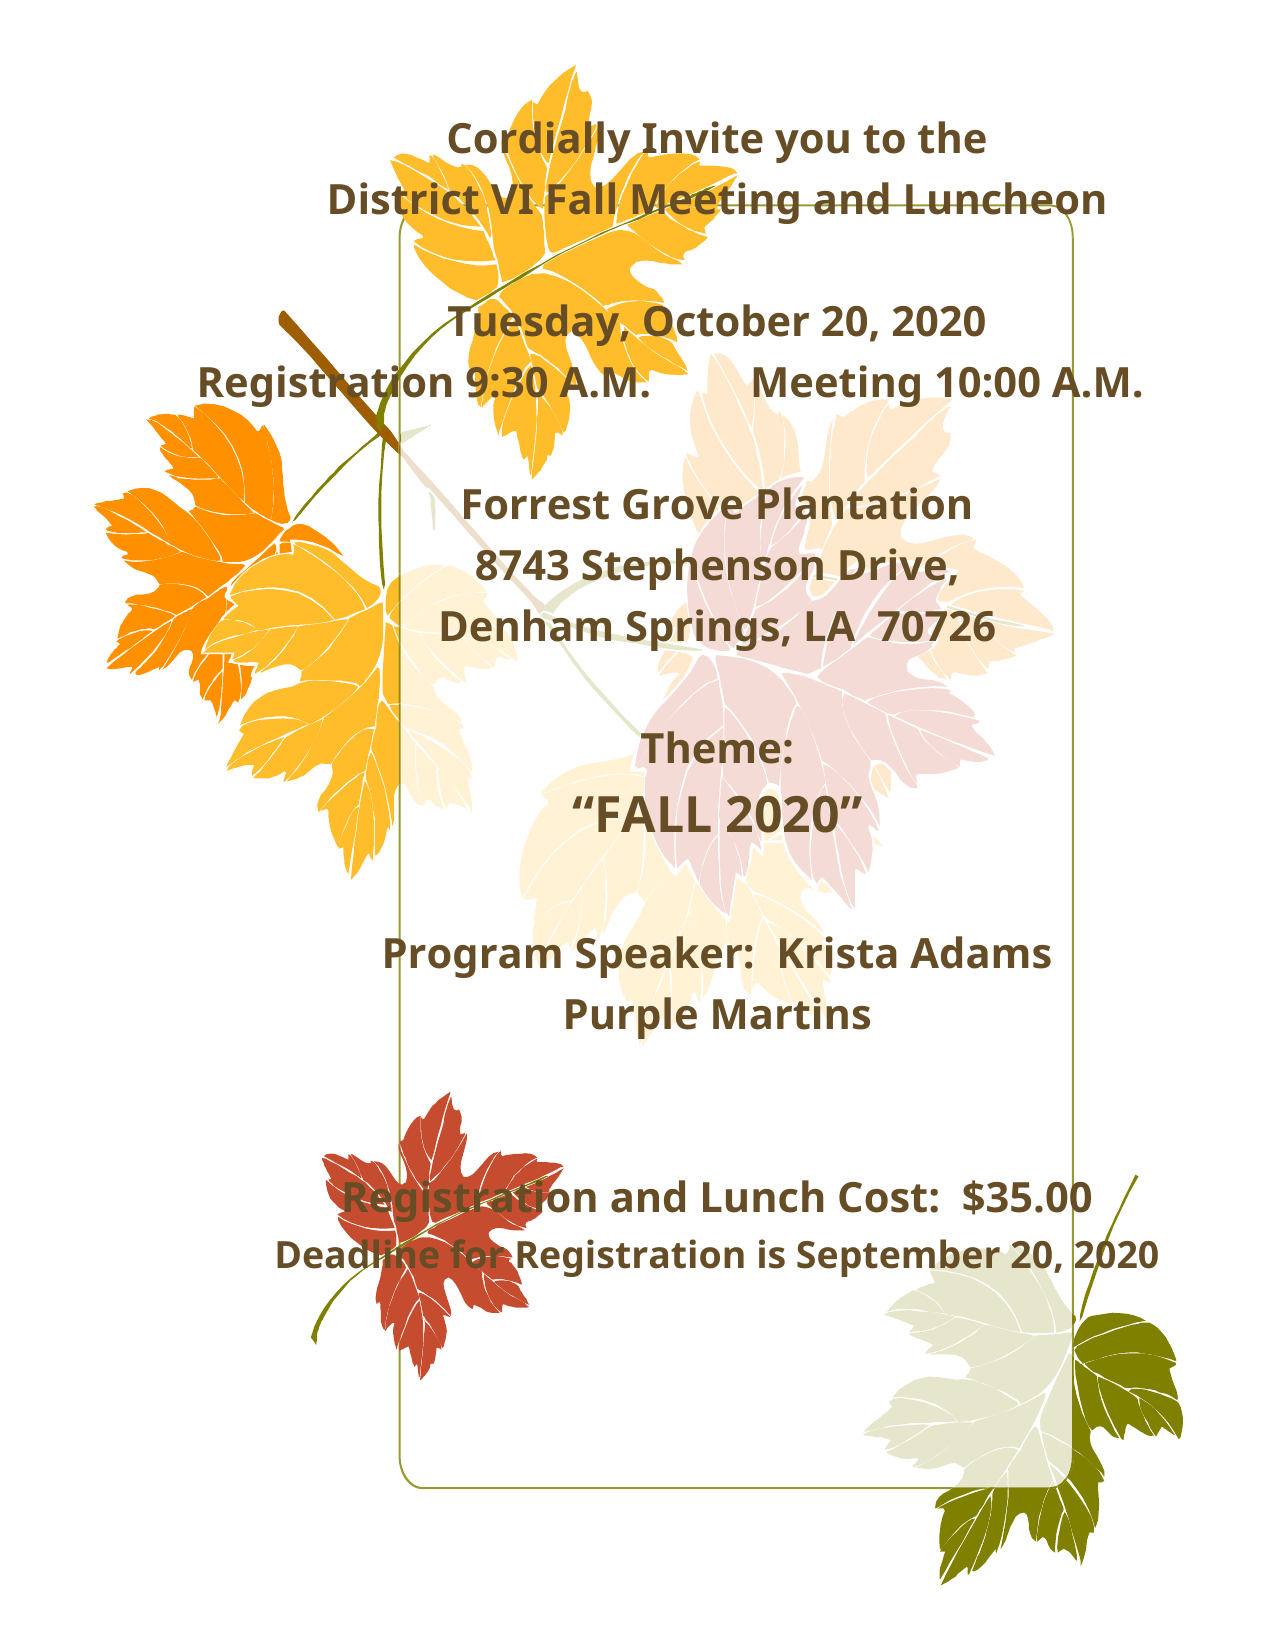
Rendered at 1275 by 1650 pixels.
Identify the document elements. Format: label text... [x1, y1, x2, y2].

subtitle Purple Martins [196, 985, 1237, 1042]
subtitle 8743 Stephenson Drive, [196, 536, 1237, 592]
subtitle Registration 9:30 A.M. Meeting 10:00 A.M. [196, 353, 494, 410]
subtitle Program Speaker: Krista Adams [196, 924, 1237, 981]
subtitle Deadline for Registration is September 20, 2020 [196, 1229, 1237, 1280]
subtitle Tuesday, October 20, 2020 [196, 292, 1237, 349]
subtitle Forrest Grove Plantation [196, 475, 1237, 531]
subtitle “FALL 2020” [196, 779, 1237, 847]
subtitle Theme: [196, 718, 1237, 775]
subtitle Registration and Lunch Cost: $35.00 [196, 1168, 1237, 1224]
subtitle Registration 9:30 A.M. Meeting 10:00 A.M. [567, 353, 1237, 409]
subtitle Denham Springs, LA 70726 [196, 597, 1237, 653]
subtitle Cordially Invite you to the [196, 109, 1237, 166]
subtitle District VI Fall Meeting and Luncheon [196, 170, 1237, 227]
